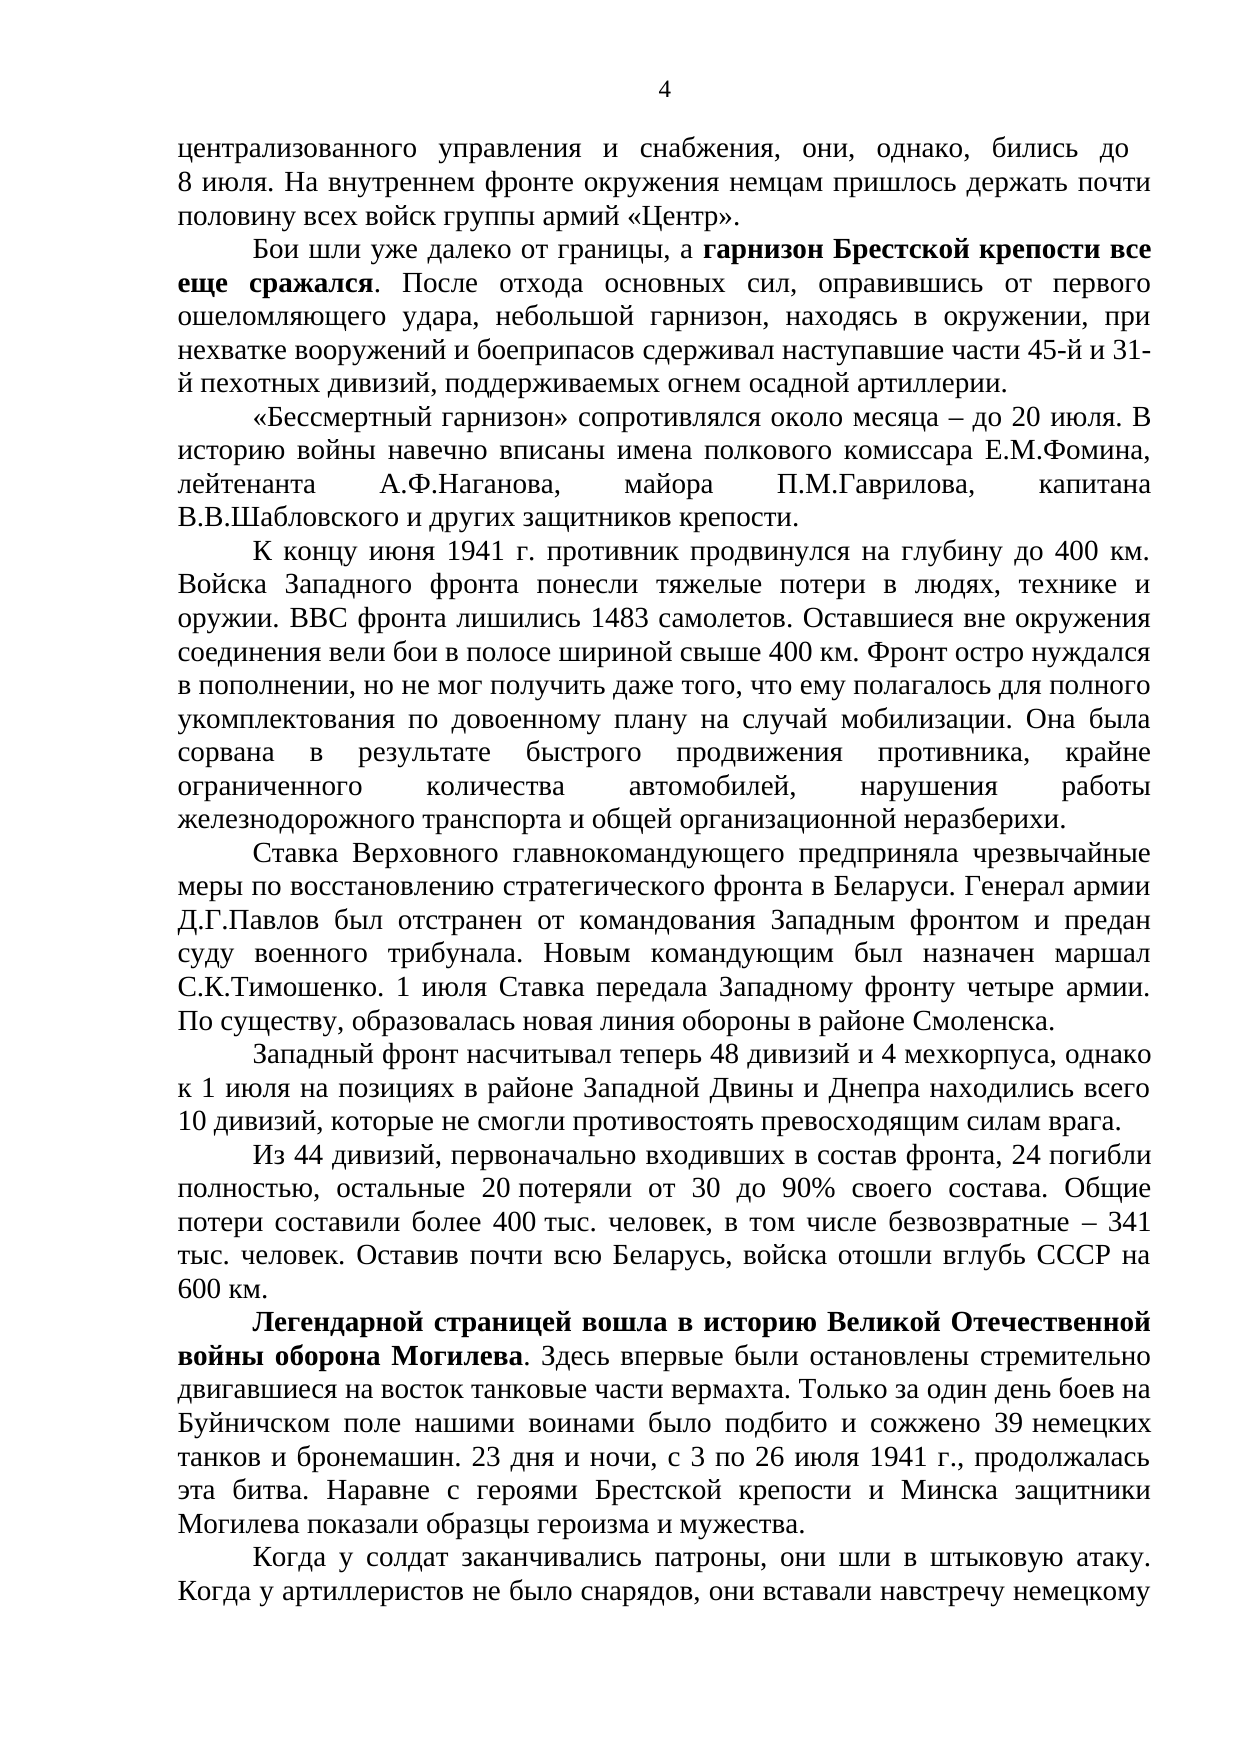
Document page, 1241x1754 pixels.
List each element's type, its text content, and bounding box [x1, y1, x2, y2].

text Легендарной страницей вошла в историю Великой Отечественной войны оборона Могилева. Здесь впервые были остановлены стремительно двигавшиеся на восток танковые части вермахта. Только за один день боев на Буйничском поле нашими воинами было подбито и сожжено 39 немецких танков и бронемашин. 23 дня и ночи, с 3 по 26 июля 1941 г., продолжалась эта битва. Наравне с героями Брестской крепости и Минска защитники Могилева показали образцы героизма и мужества. [177, 1304, 1152, 1539]
text Бои шли уже далеко от границы, а гарнизон Брестской крепости все еще сражался. После отхода основных сил, оправившись от первого ошеломляющего удара, небольшой гарнизон, находясь в окружении, при нехватке вооружений и боеприпасов сдерживал наступавшие части 45-й и 31-й пехотных дивизий, поддерживаемых огнем осадной артиллерии. [177, 231, 1152, 399]
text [177, 1539, 1152, 1606]
text Западный фронт насчитывал теперь 48 дивизий и 4 мехкорпуса, однако к 1 июля на позициях в районе Западной Двины и Днепра находились всего 10 дивизий, которые не смогли противостоять превосходящим силам врага. [177, 1036, 1152, 1137]
text «Бессмертный гарнизон» сопротивлялся около месяца – до 20 июля. В историю войны навечно вписаны имена полкового комиссара Е.М.Фомина, лейтенанта А.Ф.Наганова, майора П.М.Гаврилова, капитана В.В.Шабловского и других защитников крепости. [177, 399, 1152, 533]
text Ставка Верховного главнокомандующего предприняла чрезвычайные меры по восстановлению стратегического фронта в Беларуси. Генерал армии Д.Г.Павлов был отстранен от командования Западным фронтом и предан суду военного трибунала. Новым командующим был назначен маршал С.К.Тимошенко. 1 июля Ставка передала Западному фронту четыре армии. По существу, образовалась новая линия обороны в районе Смоленска. [177, 835, 1152, 1036]
text К концу июня 1941 г. противник продвинулся на глубину до 400 км. Войска Западного фронта понесли тяжелые потери в людях, технике и оружии. ВВС фронта лишились 1483 самолетов. Оставшиеся вне окружения соединения вели бои в полосе шириной свыше 400 км. Фронт остро нуждался в пополнении, но не мог получить даже того, что ему полагалось для полного укомплектования по довоенному плану на случай мобилизации. Она была сорвана в результате быстрого продвижения противника, крайне ограниченного количества автомобилей, нарушения работы железнодорожного транспорта и общей организационной неразберихи. [177, 533, 1152, 835]
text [177, 131, 1152, 231]
text Из 44 дивизий, первоначально входивших в состав фронта, 24 погибли полностью, остальные 20 потеряли от 30 до 90% своего состава. Общие потери составили более 400 тыс. человек, в том числе безвозвратные – 341 тыс. человек. Оставив почти всю Беларусь, войска отошли вглубь СССР на 600 км. [177, 1137, 1152, 1304]
